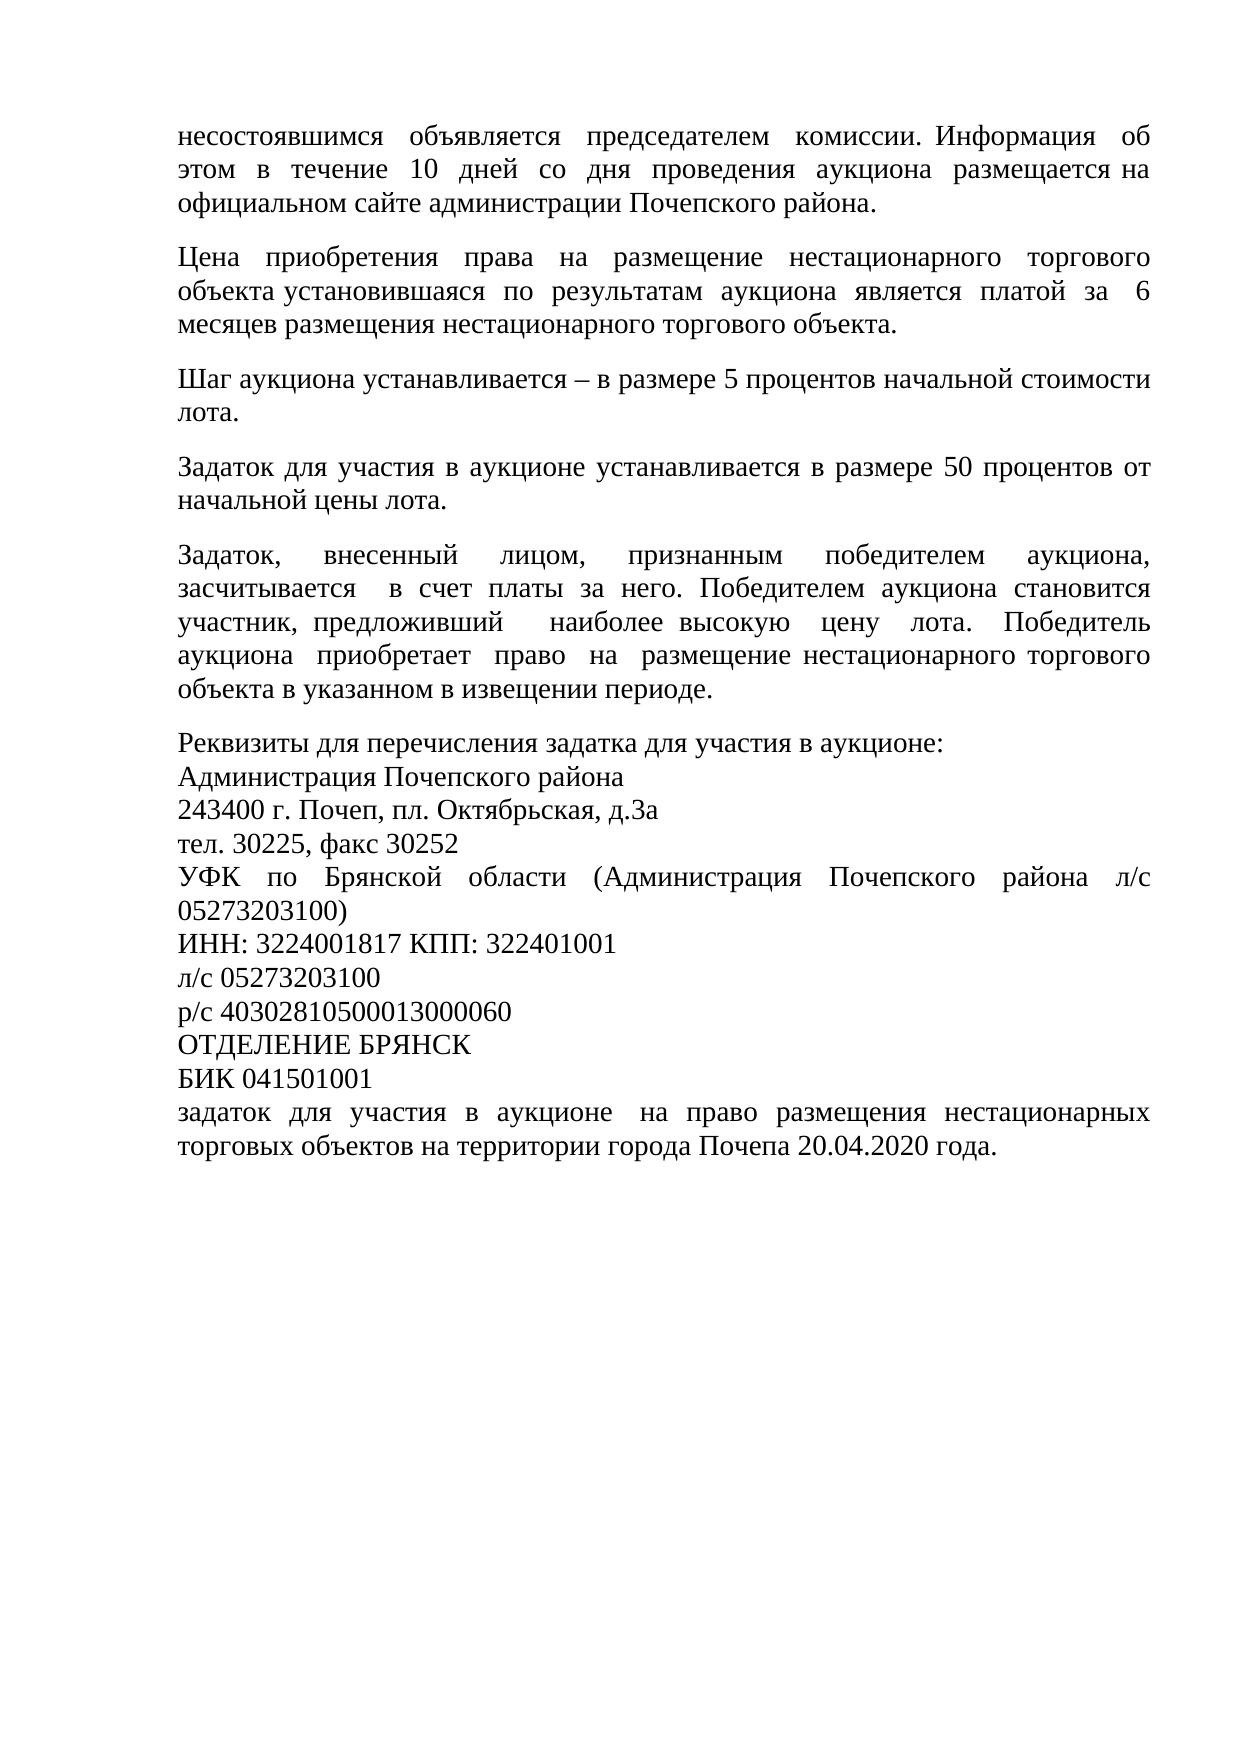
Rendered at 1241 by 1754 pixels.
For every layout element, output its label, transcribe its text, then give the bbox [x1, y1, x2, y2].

text Реквизиты для перечисления задатка для участия в аукционе: [177, 725, 1152, 759]
text Шаг аукциона устанавливается – в размере 5 процентов начальной стоимости лота. [177, 361, 1152, 428]
text Задаток для участия в аукционе устанавливается в размере 50 процентов от начальной цены лота. [177, 449, 1152, 516]
text ОТДЕЛЕНИЕ БРЯНСК [177, 1027, 1152, 1061]
text р/с 40302810500013000060 [177, 994, 1152, 1027]
text УФК по Брянской области (Администрация Почепского района л/с 05273203100) [177, 859, 1152, 927]
text Задаток, внесенный лицом, признанным победителем аукциона, засчитывается в счет платы за него. Победителем аукциона становится участник, предложивший наиболее высокую цену лота. Победитель аукциона приобретает право на размещение нестационарного торгового объекта в указанном в извещении периоде. [177, 537, 1152, 704]
text Цена приобретения права на размещение нестационарного торгового объекта установившаяся по результатам аукциона является платой за 6 месяцев размещения нестационарного торгового объекта. [177, 239, 1152, 340]
text л/с 05273203100 [177, 960, 1152, 994]
text 243400 г. Почеп, пл. Октябрьская, д.3а [177, 792, 1152, 826]
text тел. 30225, факс 30252 [177, 826, 1152, 859]
text задаток для участия в аукционе на право размещения нестационарных торговых объектов на территории города Почепа 20.04.2020 года. [177, 1094, 1152, 1161]
text ИНН: 3224001817 КПП: 322401001 [177, 927, 1152, 960]
text БИК 041501001 [177, 1061, 1152, 1094]
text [177, 118, 1152, 219]
text Администрация Почепского района [177, 759, 1152, 792]
